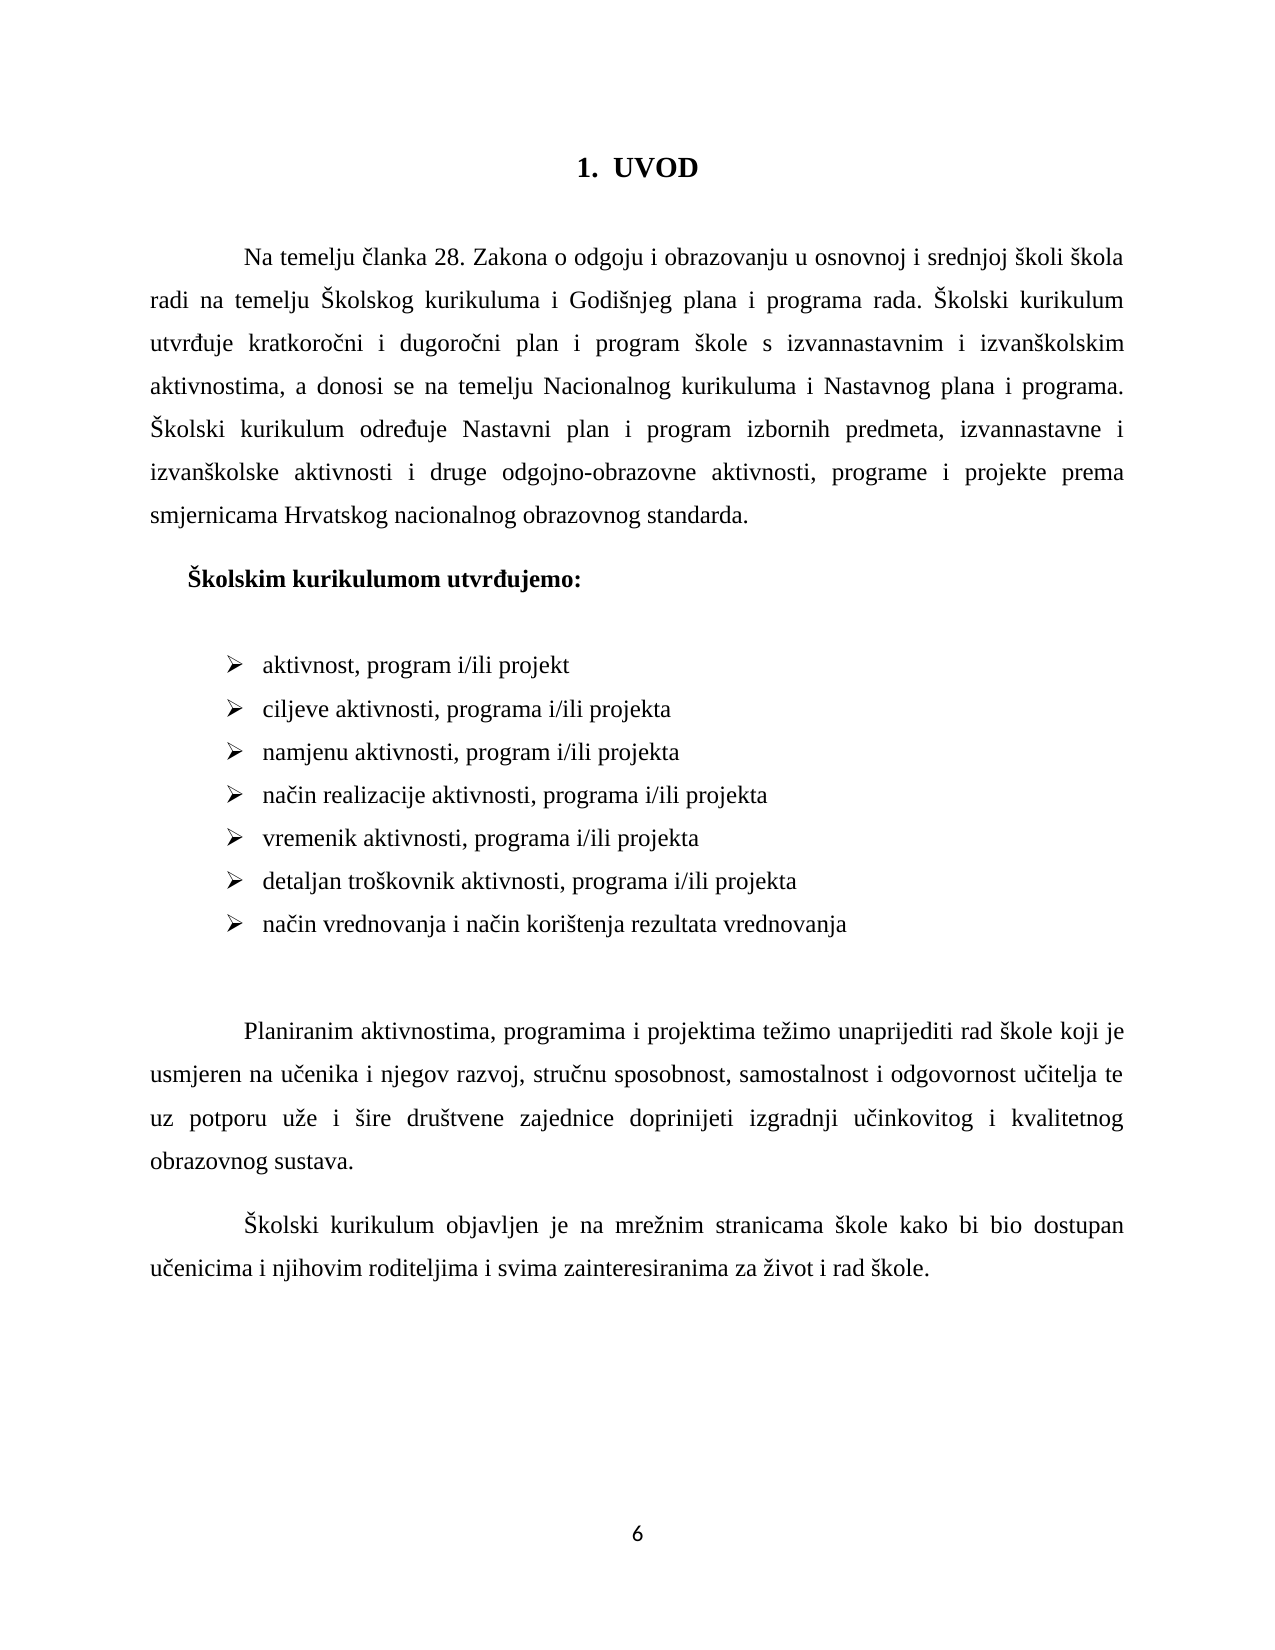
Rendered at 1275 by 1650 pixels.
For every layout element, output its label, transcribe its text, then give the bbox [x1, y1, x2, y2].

list detaljan troškovnik aktivnosti, programa i/ili projekta [225, 866, 1125, 895]
list ciljeve aktivnosti, programa i/ili projekta [225, 694, 1125, 722]
list namjenu aktivnosti, program i/ili projekta [225, 737, 1125, 766]
list način realizacije aktivnosti, programa i/ili projekta [225, 780, 1125, 809]
list aktivnost, program i/ili projekt [225, 651, 1125, 679]
list vremenik aktivnosti, programa i/ili projekta [225, 823, 1125, 852]
subtitle 1. UVOD [150, 150, 1125, 183]
list Školskim kurikulumom utvrđujemo: [187, 564, 1125, 593]
list način vrednovanja i način korištenja rezultata vrednovanja [225, 909, 1125, 938]
text Na temelju članka 28. Zakona o odgoju i obrazovanju u osnovnoj i srednjoj školi škola radi na temelju Školskog kurikuluma i Godišnjeg plana i programa rada. Školski kurikulum utvrđuje kratkoročni i dugoročni plan i program škole s izvannastavnim i izvanškolskim aktivnostima, a donosi se na temelju Nacionalnog kurikuluma i Nastavnog plana i programa. Školski kurikulum određuje Nastavni plan i program izbornih predmeta, izvannastavne i izvanškolske aktivnosti i druge odgojno-obrazovne aktivnosti, programe i projekte prema smjernicama Hrvatskog nacionalnog obrazovnog standarda. [150, 242, 1125, 529]
text Školski kurikulum objavljen je na mrežnim stranicama škole kako bi bio dostupan učenicima i njihovim roditeljima i svima zainteresiranima za život i rad škole. [150, 1210, 1125, 1282]
text Planiranim aktivnostima, programima i projektima težimo unaprijediti rad škole koji je usmjeren na učenika i njegov razvoj, stručnu sposobnost, samostalnost i odgovornost učitelja te uz potporu uže i šire društvene zajednice doprinijeti izgradnji učinkovitog i kvalitetnog obrazovnog sustava. [150, 1016, 1125, 1174]
